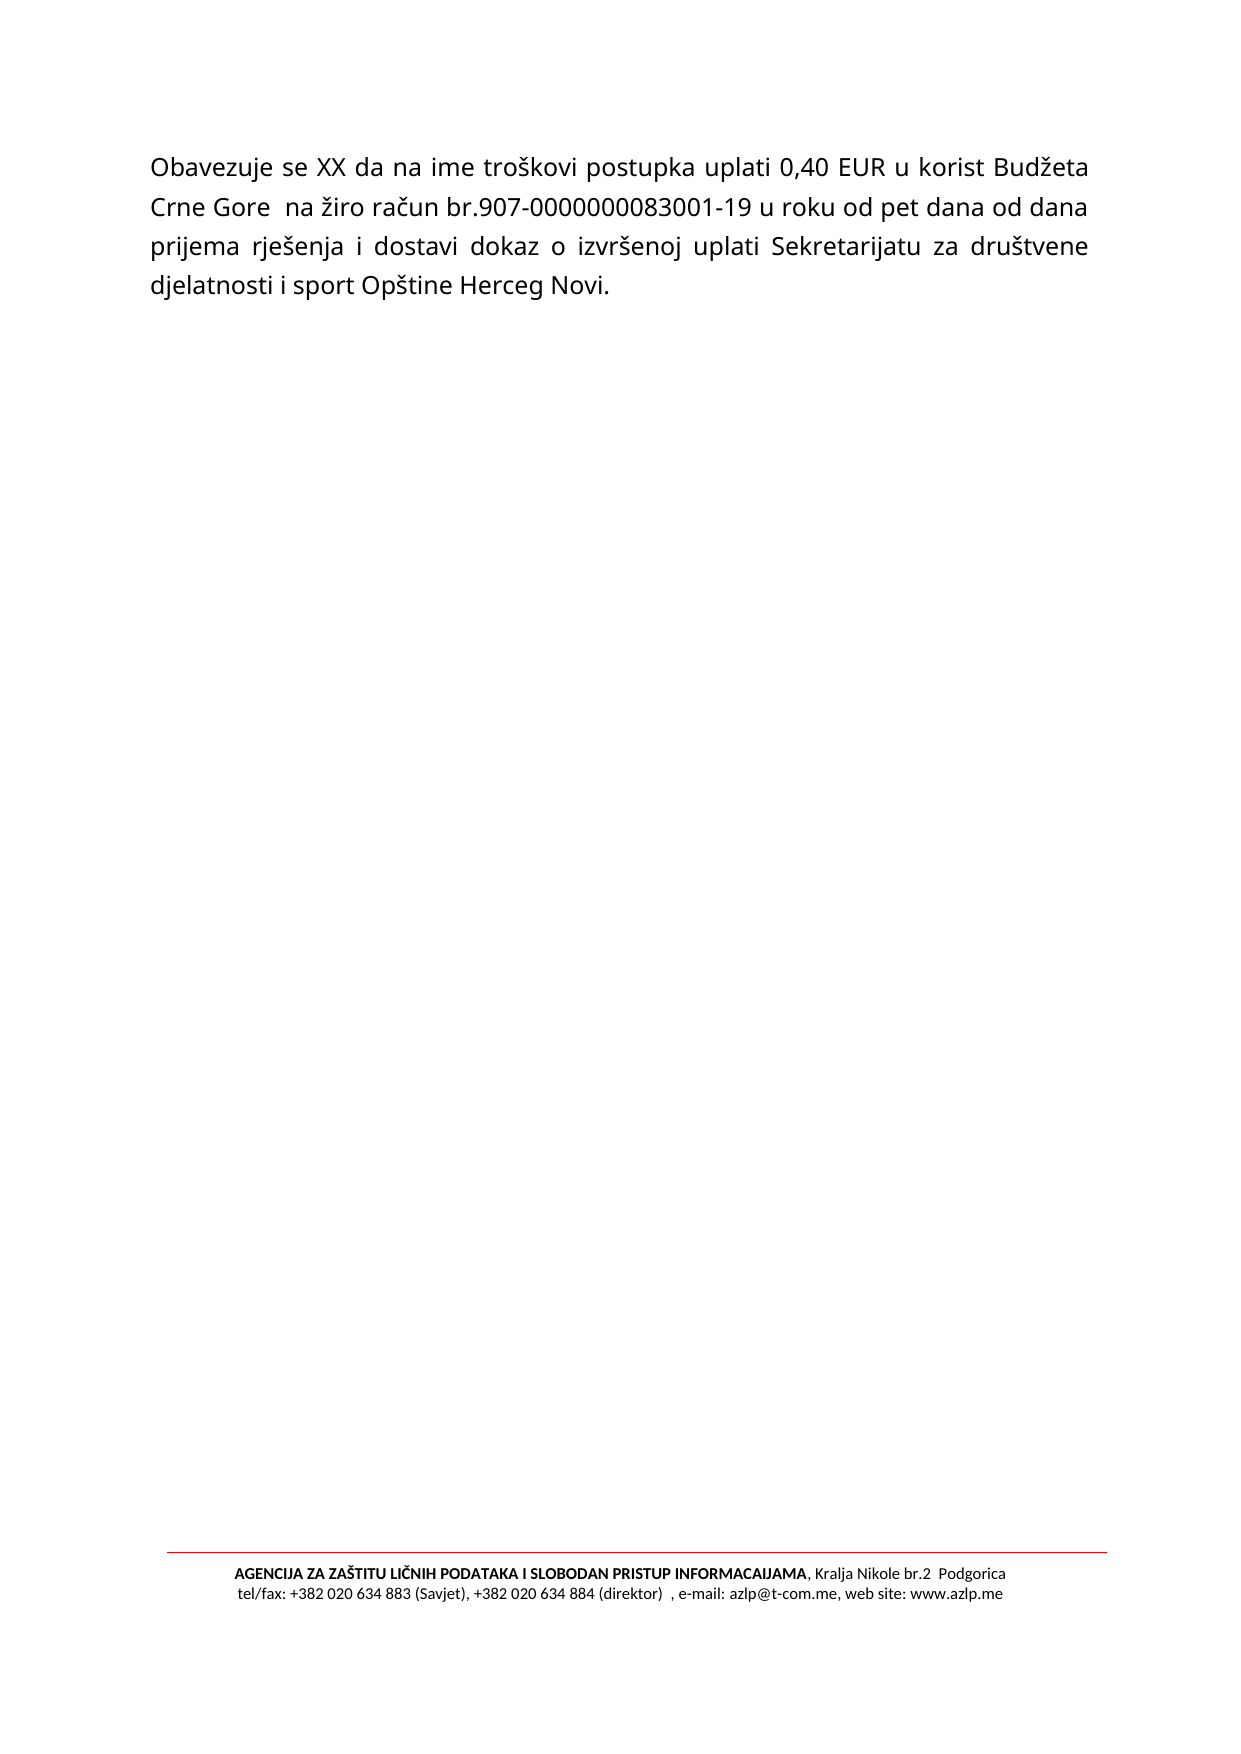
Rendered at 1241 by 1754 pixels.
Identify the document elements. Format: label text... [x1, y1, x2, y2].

text Obavezuje se XX da na ime troškovi postupka uplati 0,40 EUR u korist Budžeta Crne Gore na žiro račun br.907-0000000083001-19 u roku od pet dana od dana prijema rješenja i dostavi dokaz o izvršenoj uplati Sekretarijatu za društvene djelatnosti i sport Opštine Herceg Novi. [150, 150, 1090, 302]
